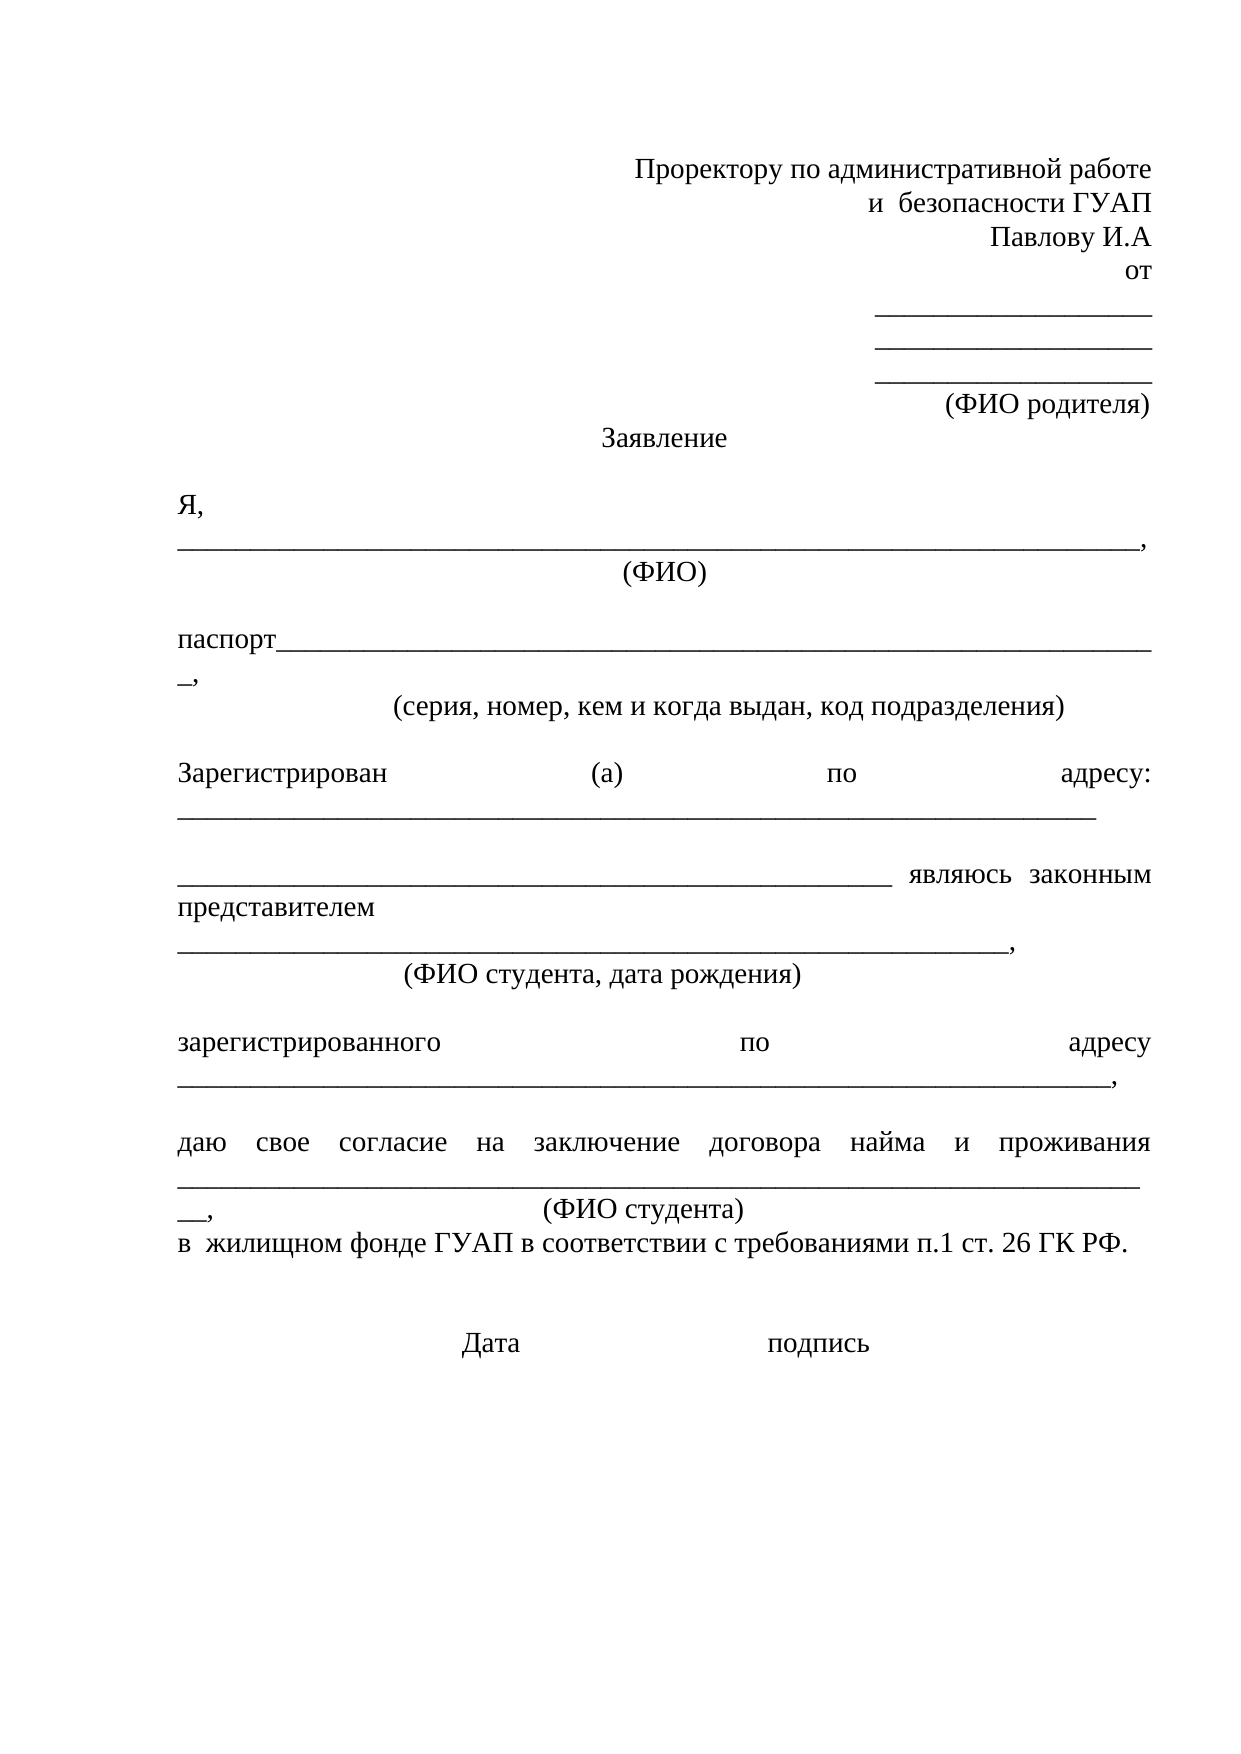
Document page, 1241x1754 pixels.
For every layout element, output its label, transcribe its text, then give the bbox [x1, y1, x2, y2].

text Я, __________________________________________________________________, [177, 487, 1152, 554]
text от [177, 252, 1152, 286]
text ___________________ [177, 286, 1152, 319]
text паспорт_____________________________________________________________, [177, 621, 1152, 688]
text (ФИО родителя) [627, 386, 1152, 420]
text зарегистрированного по адресу ________________________________________________________________, [177, 1024, 1152, 1091]
text (ФИО студента, дата рождения) [177, 957, 1152, 990]
text в жилищном фонде ГУАП в соответствии с требованиями п.1 ст. 26 ГК РФ. [177, 1225, 1152, 1258]
text ___________________ [177, 353, 1152, 386]
text Заявление [177, 420, 1152, 453]
text ___________________ [177, 319, 1152, 353]
text Проректору по административной работе [177, 152, 1152, 185]
text (ФИО) [177, 554, 1152, 588]
text _________________________________________________ являюсь законным представителем _________________________________________________________, [177, 856, 1152, 957]
text Дата подпись [177, 1326, 1152, 1359]
text даю свое согласие на заключение договора найма и проживания ____________________________________________________________________, (ФИО студента) [177, 1124, 1152, 1225]
text Зарегистрирован (а) по адресу: _______________________________________________________________ [177, 755, 1152, 822]
text и безопасности ГУАП Павлову И.А [177, 185, 1152, 252]
text (серия, номер, кем и когда выдан, код подразделения) [252, 688, 1152, 722]
